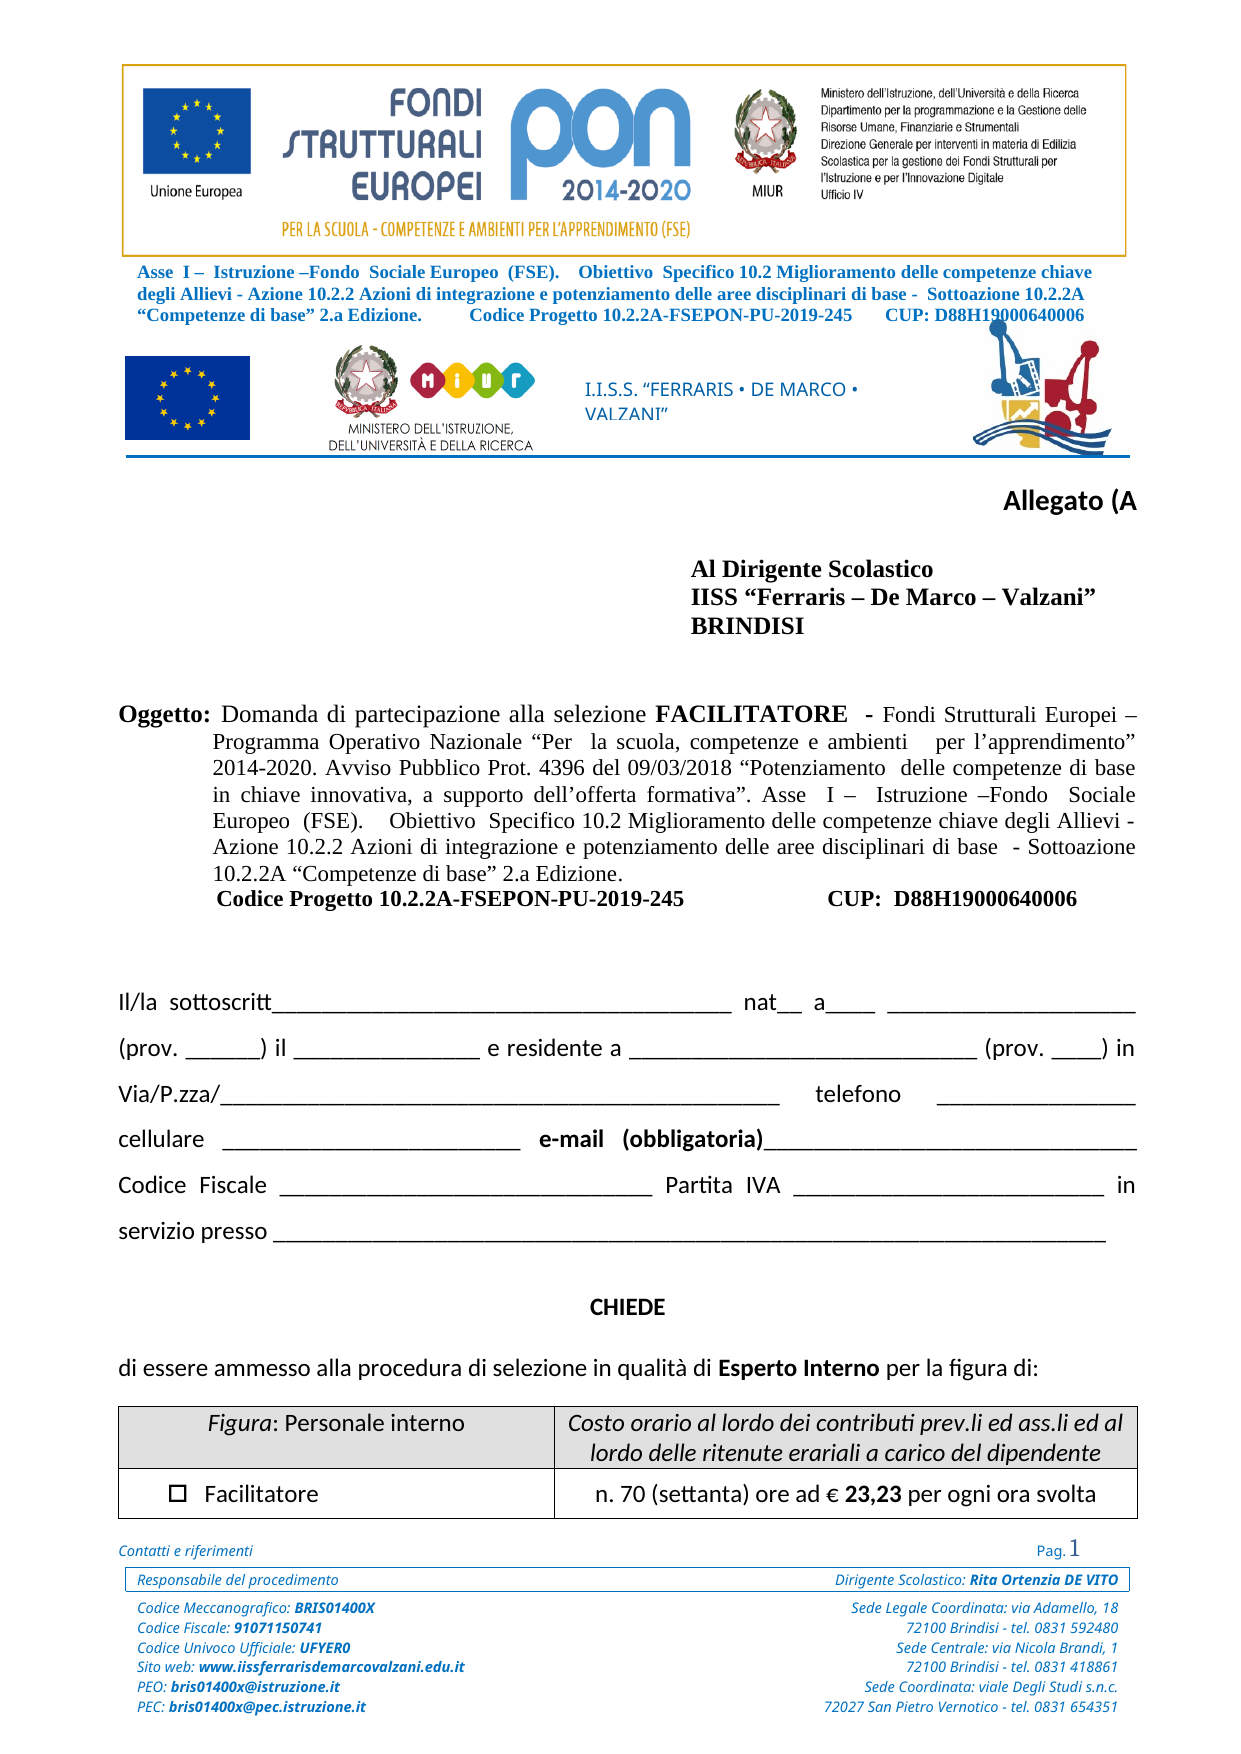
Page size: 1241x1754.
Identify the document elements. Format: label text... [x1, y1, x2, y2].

table_cell Facilitatore [119, 1469, 554, 1518]
table_header Domanda di partecipazione alla selezione FACILITATORE - Fondi Strutturali Europei – Programma Operativo Nazionale “Per la scuola, competenze e ambienti per l’apprendimento” 2014-2020. Avviso Pubblico Prot. 4396 del 09/03/2018 “Potenziamento delle competenze di base in chiave innovativa, a supporto dell’offerta formativa”. Asse I – Istruzione –Fondo Sociale Europeo (FSE). Obiettivo Specifico 10.2 Miglioramento delle competenze chiave degli Allievi - Azione 10.2.2 Azioni di integrazione e potenziamento delle aree disciplinari di base - Sottoazione 10.2.2A “Competenze di base” 2.a Edizione. Codice Progetto 10.2.2A-FSEPON-PU-2019-245 CUP: D88H19000640006 [213, 699, 1137, 941]
picture [125, 356, 250, 440]
table_header Oggetto: [118, 699, 212, 941]
table_cell n. 70 (settanta) ore ad € 23,23 per ogni ora svolta [555, 1469, 1137, 1518]
table_header Figura: Personale interno [119, 1407, 554, 1468]
table_header Al Dirigente Scolastico IISS “Ferraris – De Marco – Valzani” BRINDISI [679, 554, 1152, 640]
text Allegato (A [118, 482, 1137, 518]
picture [972, 319, 1112, 455]
table_header Costo orario al lordo dei contributi prev.li ed ass.li ed al lordo delle ritenute erariali a carico del dipendente [555, 1407, 1137, 1468]
picture [121, 64, 1127, 257]
text Il/la sottoscritt_____________________________________ nat__ a____ ____________________ (prov. ______) il _______________ e residente a ____________________________ (prov. ____) in Via/P.zza/_____________________________________________ telefono ________________ cellulare ________________________ e-mail (obbligatoria)______________________________ Codice Fiscale ______________________________ Partita IVA _________________________ in servizio presso ___________________________________________________________________ [118, 986, 1137, 1245]
text di essere ammesso alla procedura di selezione in qualità di Esperto Interno per la figura di: [118, 1352, 1137, 1383]
text CHIEDE [118, 1291, 1137, 1322]
